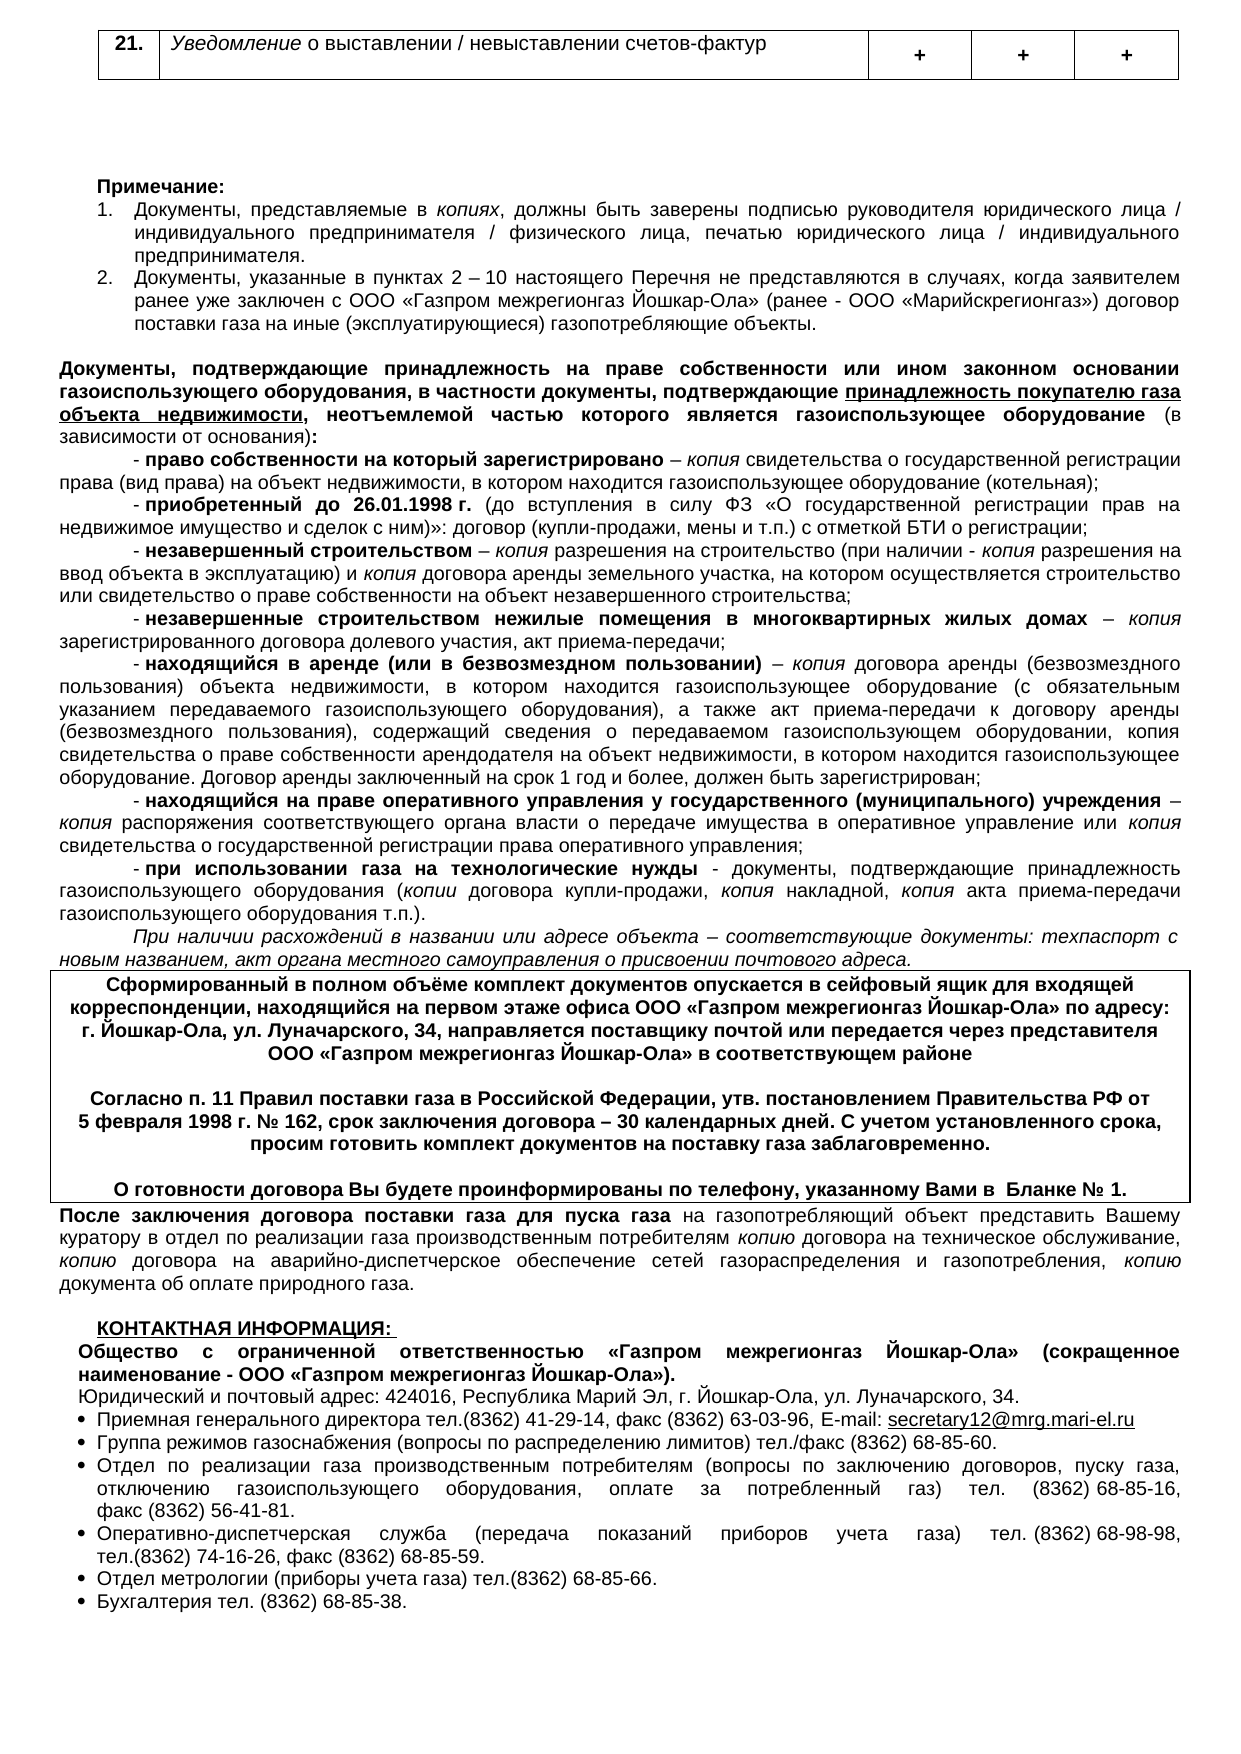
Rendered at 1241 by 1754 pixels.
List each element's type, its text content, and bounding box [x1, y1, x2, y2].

list Отдел по реализации газа производственным потребителям (вопросы по заключению договоров, пуску газа, отключению газоиспользующего оборудования, оплате за потребленный газ) тел. (8362) 68-85-16, факс (8362) 56-41-81. [78, 1453, 1181, 1522]
text Примечание: [97, 175, 1181, 198]
text Документы, подтверждающие принадлежность на праве собственности или ином законном основании газоиспользующего оборудования, в частности документы, подтверждающие принадлежность покупателю газа объекта недвижимости, неотъемлемой частью которого является газоиспользующее оборудование (в зависимости от основания): [59, 357, 1181, 448]
list Документы, указанные в пунктах 2 – 10 настоящего Перечня не представляются в случаях, когда заявителем ранее уже заключен с ООО «Газпром межрегионгаз Йошкар-Ола» (ранее - ООО «Марийскрегионгаз») договор поставки газа на иные (эксплуатирующиеся) газопотребляющие объекты. [97, 266, 1181, 334]
table_cell + [972, 31, 1074, 78]
text - незавершенный строительством – копия разрешения на строительство (при наличии - копия разрешения на ввод объекта в эксплуатацию) и копия договора аренды земельного участка, на котором осуществляется строительство или свидетельство о праве собственности на объект незавершенного строительства; [59, 539, 1181, 607]
list Оперативно-диспетчерская служба (передача показаний приборов учета газа) тел. (8362) 68-98-98, тел.(8362) 74-16-26, факс (8362) 68-85-59. [78, 1522, 1181, 1567]
text - находящийся на праве оперативного управления у государственного (муниципального) учреждения – копия распоряжения соответствующего органа власти о передаче имущества в оперативное управление или копия свидетельства о государственной регистрации права оперативного управления; [59, 788, 1181, 857]
text КОНТАКТНАЯ ИНФОРМАЦИЯ: [97, 1317, 1181, 1340]
list Отдел метрологии (приборы учета газа) тел.(8362) 68-85-66. [78, 1567, 1181, 1590]
list Группа режимов газоснабжения (вопросы по распределению лимитов) тел./факс (8362) 68-85-60. [78, 1431, 1181, 1453]
table_cell Уведомление о выставлении / невыставлении счетов-фактур [160, 31, 868, 78]
list Бухгалтерия тел. (8362) 68-85-38. [78, 1590, 1181, 1613]
text Общество с ограниченной ответственностью «Газпром межрегионгаз Йошкар-Ола» (сокращенное наименование - ООО «Газпром межрегионгаз Йошкар-Ола»). [78, 1340, 1181, 1385]
text О готовности договора Вы будете проинформированы по телефону, указанному Вами в Бланке № 1. [51, 1174, 1189, 1202]
table_cell + [1075, 31, 1178, 78]
text Согласно п. 11 Правил поставки газа в Российской Федерации, утв. постановлением Правительства РФ от 5 февраля . № 162, срок заключения договора – 30 календарных дней. С учетом установленного срока, просим готовить комплект документов на поставку газа заблаговременно. [59, 1087, 1181, 1155]
text Юридический и почтовый адрес: 424016, Республика Марий Эл, г. Йошкар-Ола, ул. Луначарского, 34. [78, 1385, 1181, 1408]
text Сформированный в полном объёме комплект документов опускается в сейфовый ящик для входящей корреспонденции, находящийся на первом этаже офиса ООО «Газпром межрегионгаз Йошкар-Ола» по адресу: г. Йошкар-Ола, ул. Луначарского, 34, направляется поставщику почтой или передается через представителя ООО «Газпром межрегионгаз Йошкар-Ола» в соответствующем районе [51, 971, 1189, 1064]
text - право собственности на который зарегистрировано – копия свидетельства о государственной регистрации права (вид права) на объект недвижимости, в котором находится газоиспользующее оборудование (котельная); [59, 448, 1181, 493]
text При наличии расхождений в названии или адресе объекта – соответствующие документы: техпаспорт с новым названием, акт органа местного самоуправления о присвоении почтового адреса. [59, 925, 1181, 970]
text - приобретенный до 26.01.1998 г. (до вступления в силу ФЗ «О государственной регистрации прав на недвижимое имущество и сделок с ним)»: договор (купли-продажи, мены и т.п.) с отметкой БТИ о регистрации; [59, 493, 1181, 539]
table_cell 21. [99, 31, 159, 78]
list Документы, представляемые в копиях, должны быть заверены подписью руководителя юридического лица / индивидуального предпринимателя / физического лица, печатью юридического лица / индивидуального предпринимателя. [97, 198, 1181, 266]
text - незавершенные строительством нежилые помещения в многоквартирных жилых домах – копия зарегистрированного договора долевого участия, акт приема-передачи; [59, 607, 1181, 652]
text - при использовании газа на технологические нужды - документы, подтверждающие принадлежность газоиспользующего оборудования (копии договора купли-продажи, копия накладной, копия акта приема-передачи газоиспользующего оборудования т.п.). [59, 857, 1181, 925]
list Приемная генерального директора тел.(8362) 41-29-14, факс (8362) 63-03-96, E-mail: secretary12@mrg.mari-el.ru [78, 1408, 1181, 1431]
text - находящийся в аренде (или в безвозмездном пользовании) – копия договора аренды (безвозмездного пользования) объекта недвижимости, в котором находится газоиспользующее оборудование (с обязательным указанием передаваемого газоиспользующего оборудования), а также акт приема-передачи к договору аренды (безвозмездного пользования), содержащий сведения о передаваемом газоиспользующем оборудовании, копия свидетельства о праве собственности арендодателя на объект недвижимости, в котором находится газоиспользующее оборудование. Договор аренды заключенный на срок 1 год и более, должен быть зарегистрирован; [59, 652, 1181, 788]
table_cell + [869, 31, 971, 78]
text После заключения договора поставки газа для пуска газа на газопотребляющий объект представить Вашему куратору в отдел по реализации газа производственным потребителям копию договора на техническое обслуживание, копию договора на аварийно-диспетчерское обеспечение сетей газораспределения и газопотребления, копию документа об оплате природного газа. [59, 1203, 1181, 1294]
